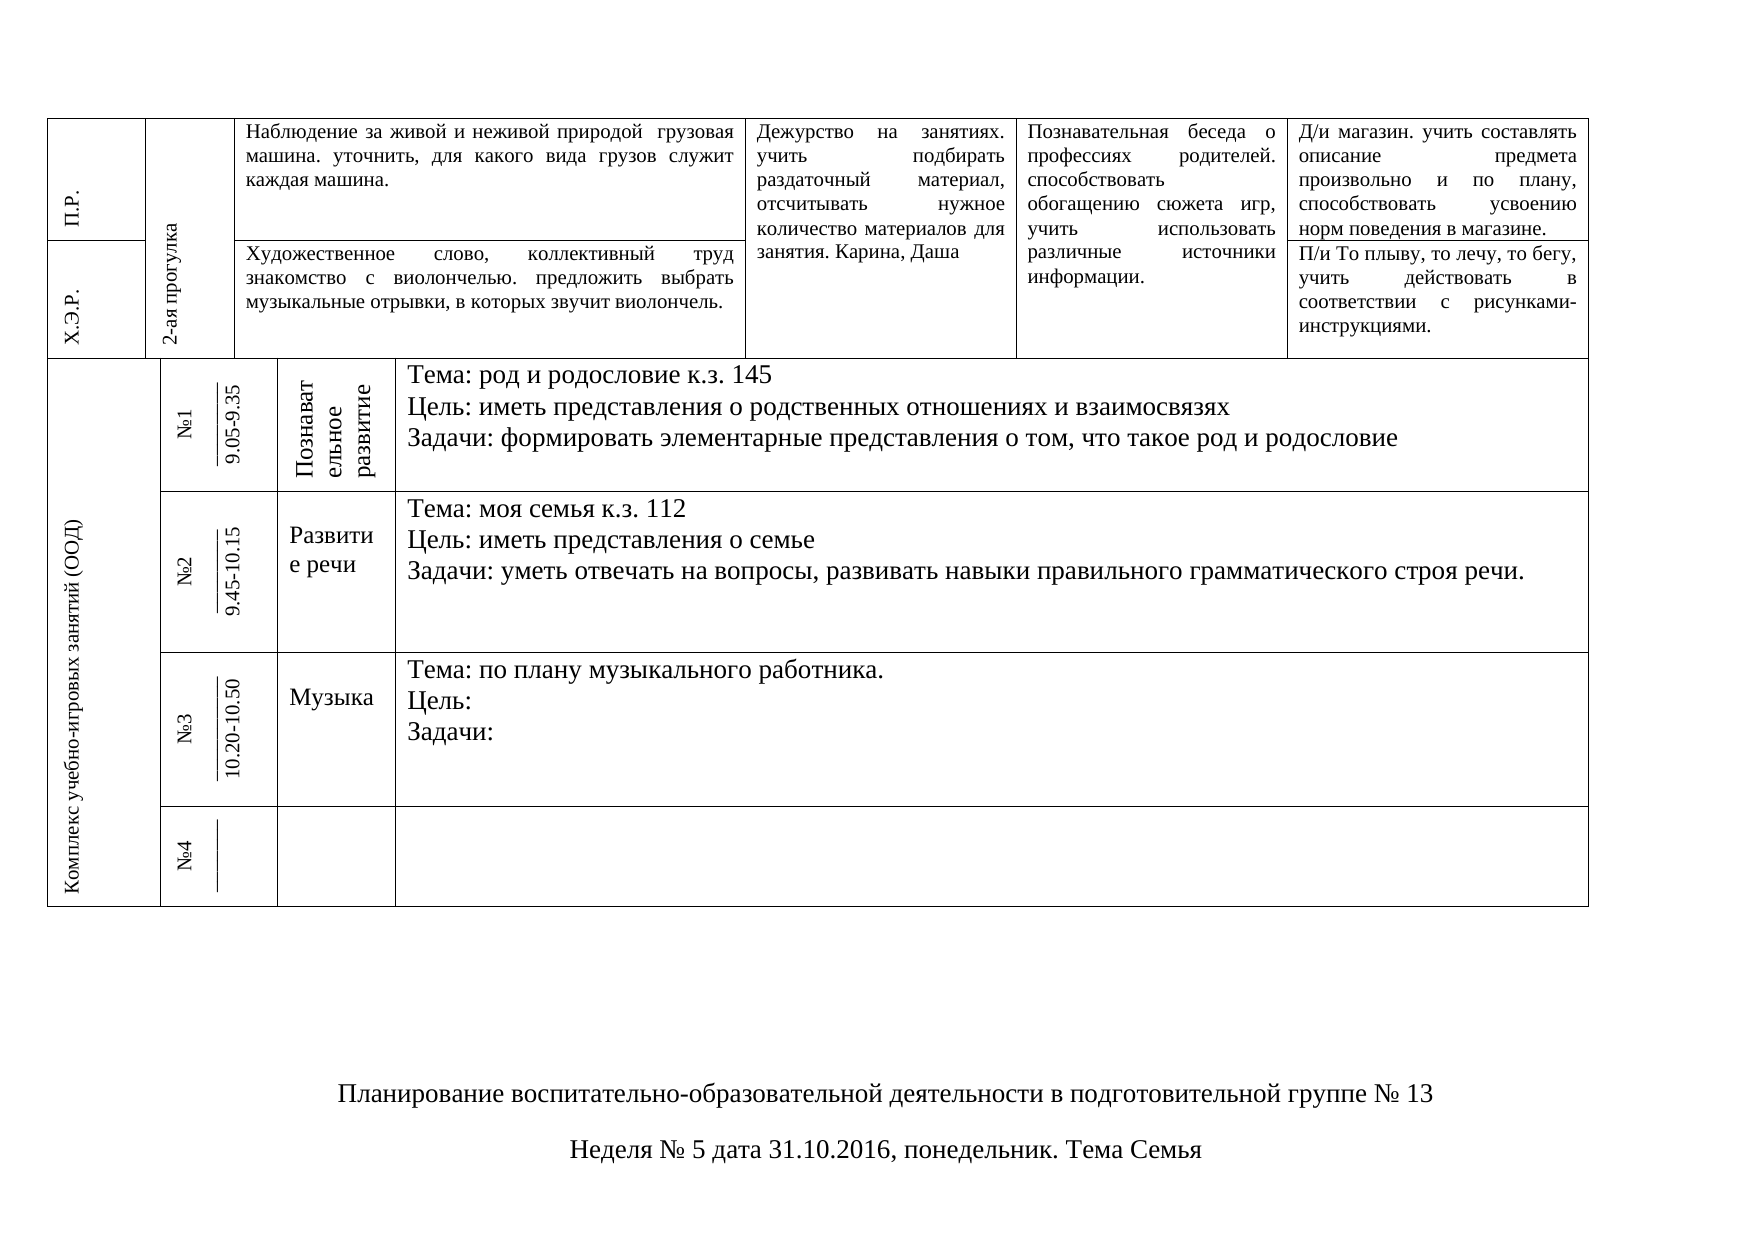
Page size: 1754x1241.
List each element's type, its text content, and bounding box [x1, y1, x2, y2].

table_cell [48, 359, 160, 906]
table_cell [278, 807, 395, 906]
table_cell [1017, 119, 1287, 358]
text Неделя № 5 дата 31.10.2016, понедельник. Тема Семья [59, 1133, 1713, 1164]
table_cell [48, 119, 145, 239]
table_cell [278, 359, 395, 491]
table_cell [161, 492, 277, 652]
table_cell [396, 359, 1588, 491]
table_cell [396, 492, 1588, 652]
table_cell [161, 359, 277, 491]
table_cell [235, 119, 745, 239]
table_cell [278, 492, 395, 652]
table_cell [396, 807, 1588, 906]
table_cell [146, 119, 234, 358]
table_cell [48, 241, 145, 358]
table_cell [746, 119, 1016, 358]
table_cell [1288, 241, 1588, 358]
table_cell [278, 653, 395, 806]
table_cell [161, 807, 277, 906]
text Планирование воспитательно-образовательной деятельности в подготовительной группе № 13 [59, 1077, 1713, 1108]
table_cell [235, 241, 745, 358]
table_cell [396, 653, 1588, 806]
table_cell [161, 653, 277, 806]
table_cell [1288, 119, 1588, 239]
